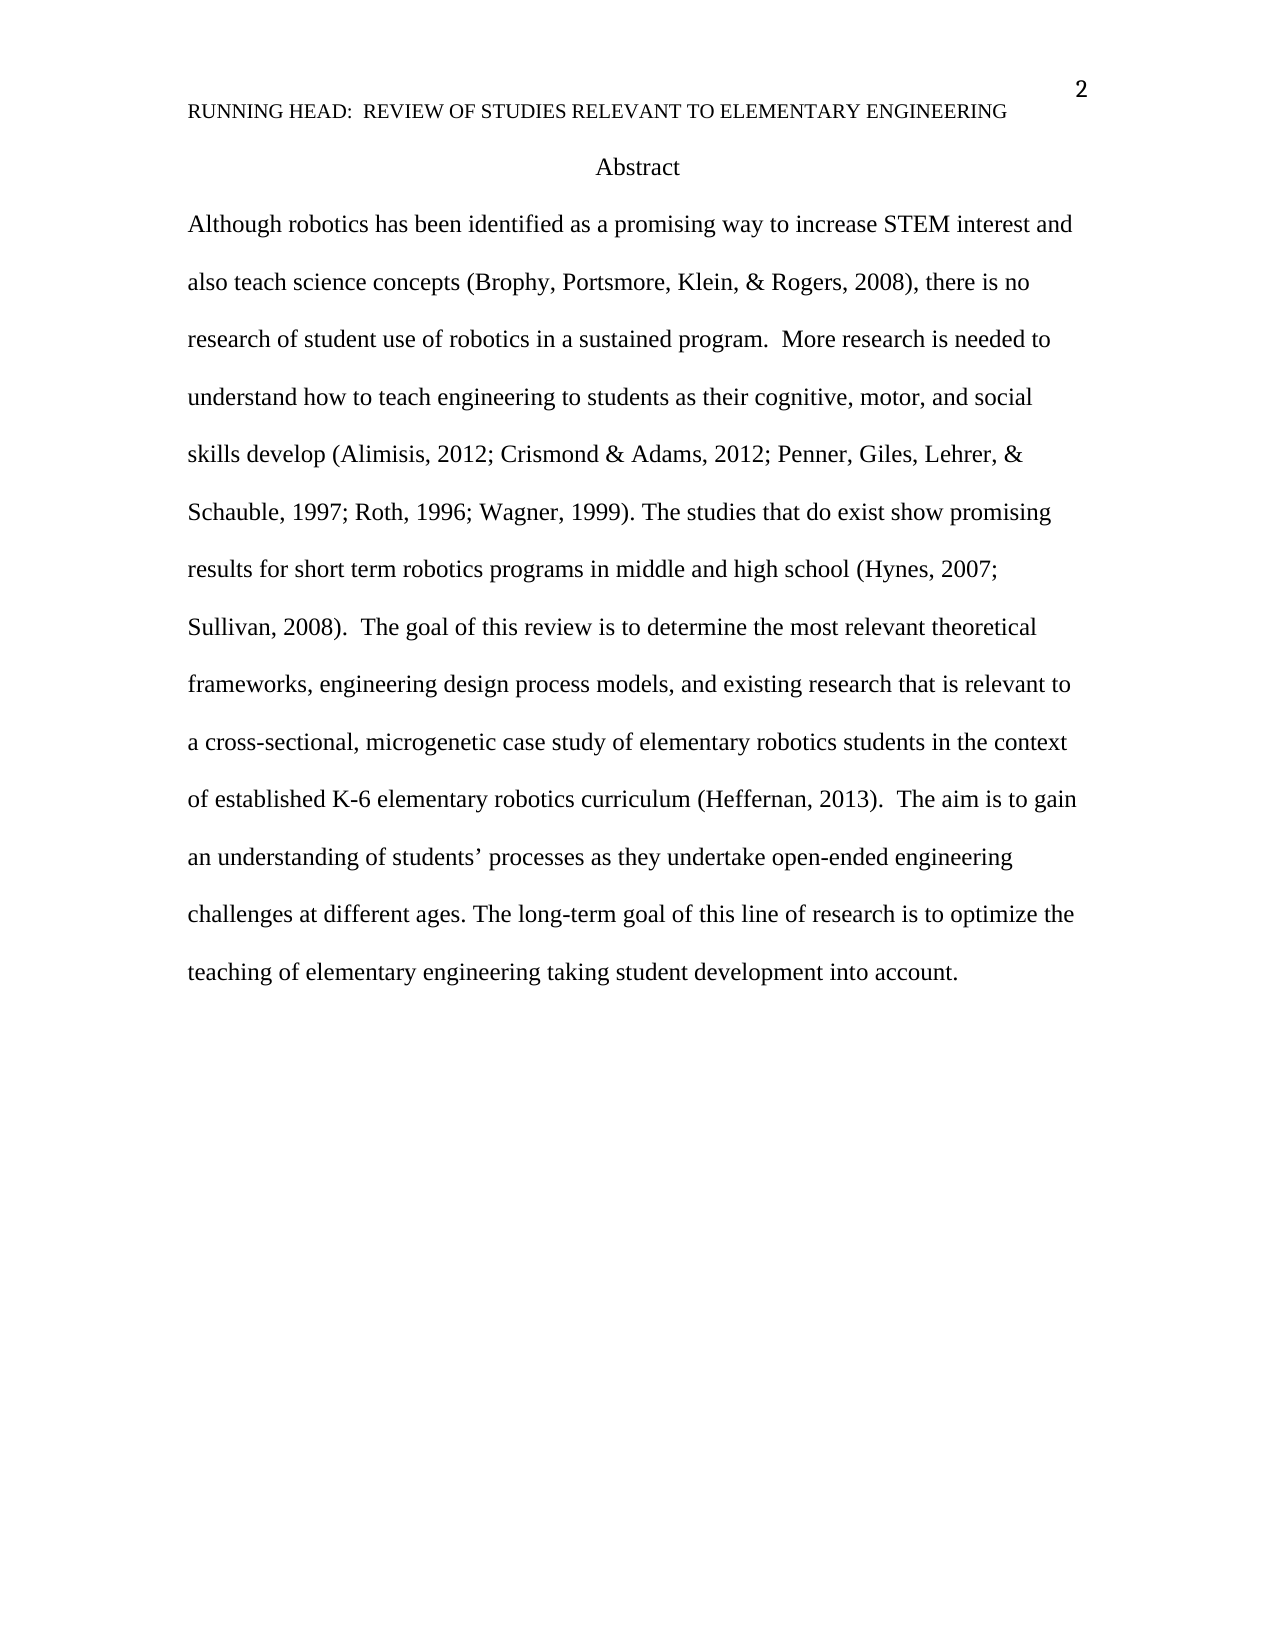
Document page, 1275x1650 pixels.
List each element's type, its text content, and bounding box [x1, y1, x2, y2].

text Although robotics has been identified as a promising way to increase STEM interest and also teach science concepts (Brophy, Portsmore, Klein, & Rogers, 2008), there is no research of student use of robotics in a sustained program. More research is needed to understand how to teach engineering to students as their cognitive, motor, and social skills develop . The studies that do exist show promising results for short term robotics programs in middle and high school (Hynes, 2007; Sullivan, 2008). The goal of this review is to determine the most relevant theoretical frameworks, engineering design process models, and that a cross-sectional, microgenetic case study of elementary robotics students in the context of established K-6 elementary robotics curriculum (Heffernan, 2013). The aim is to optimize the teaching of engineering taking student development into account. [187, 209, 1087, 986]
text Abstract [187, 152, 1087, 181]
